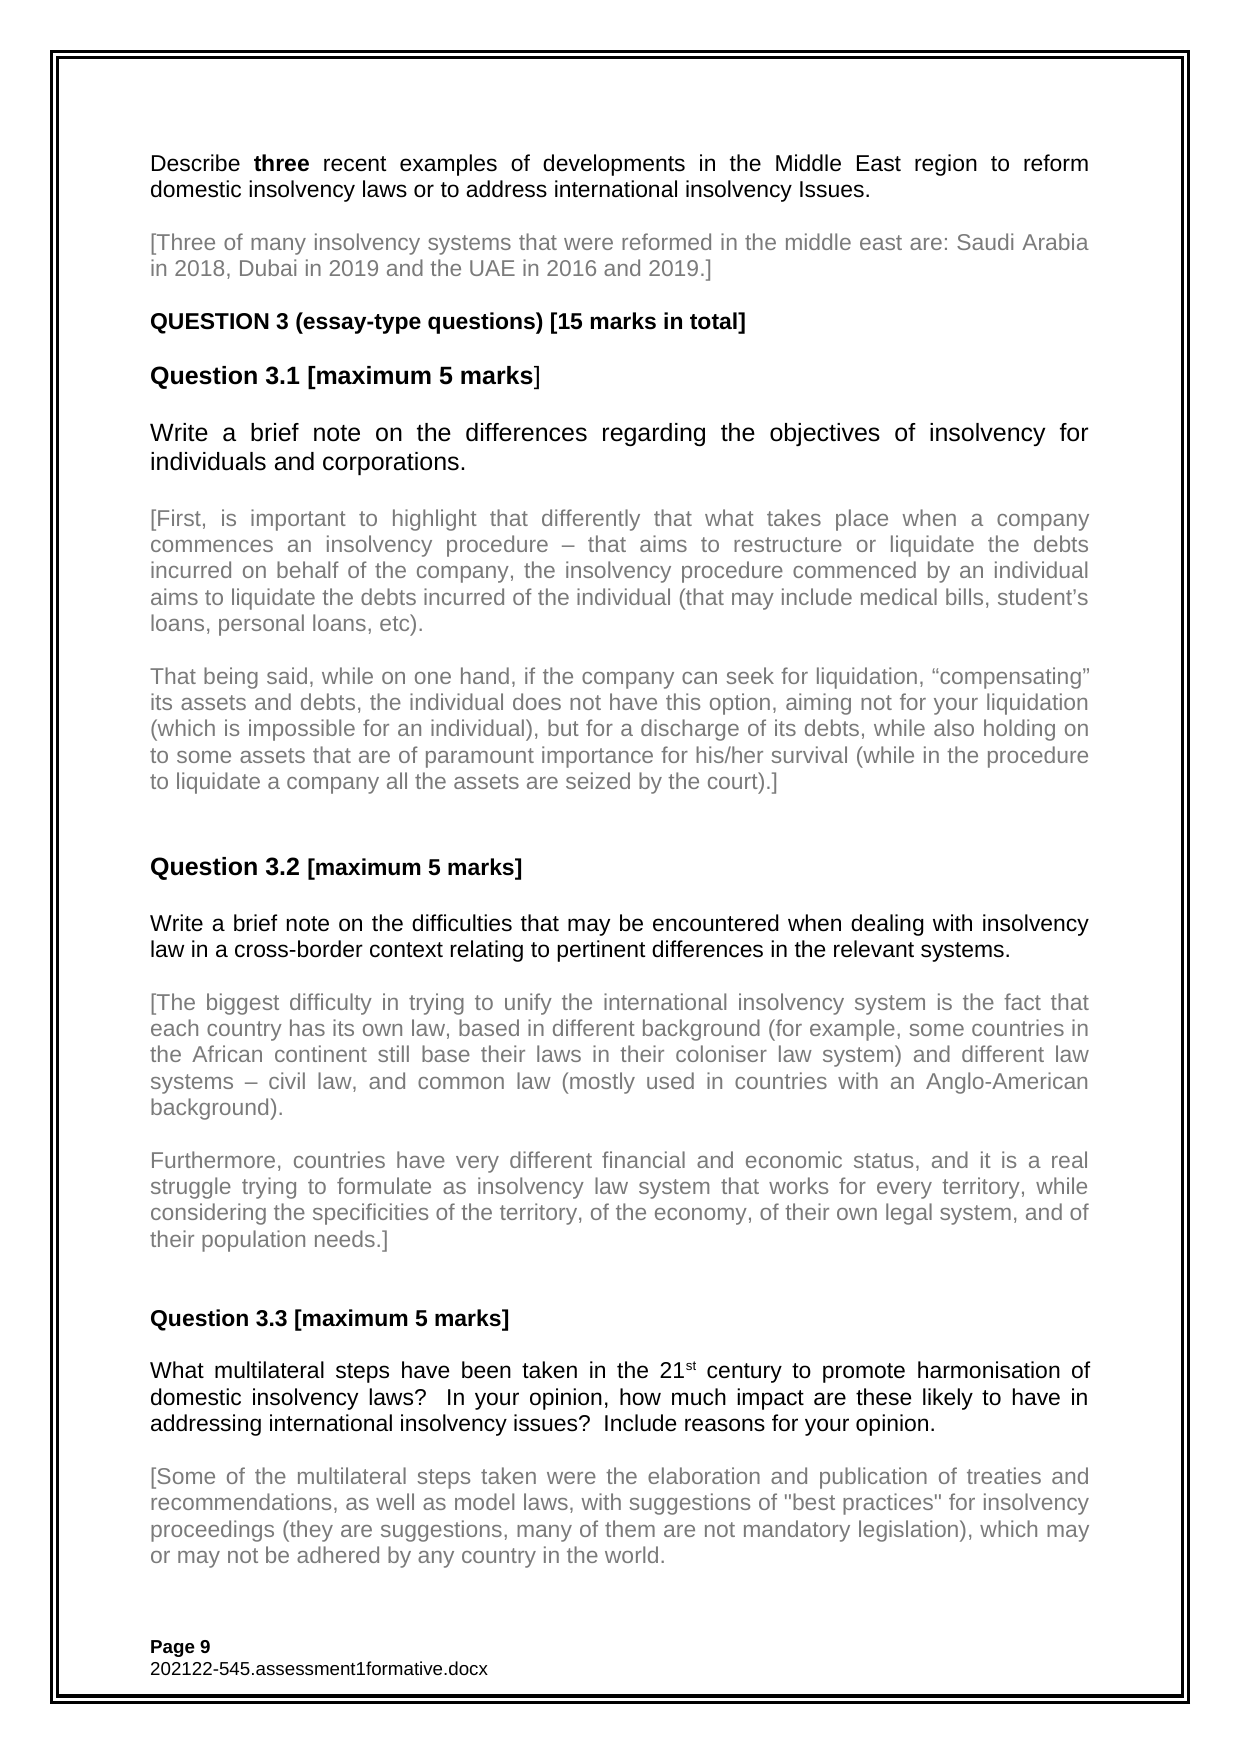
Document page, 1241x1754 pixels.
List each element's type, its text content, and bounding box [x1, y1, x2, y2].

text [First, is important to highlight that differently that what takes place when a company commences an insolvency procedure – that aims to restructure or liquidate the debts incurred on behalf of the company, the insolvency procedure commenced by an individual aims to liquidate the debts incurred of the individual (that may include medical bills, student’s loans, personal loans, etc). [150, 504, 1090, 636]
text [Some of the multilateral steps taken were the elaboration and publication of treaties and recommendations, as well as model laws, with suggestions of "best practices" for insolvency proceedings (they are suggestions, many of them are not mandatory legislation), which may or may not be adhered by any country in the world. [150, 1463, 1090, 1568]
text Write a brief note on the difficulties that may be encountered when dealing with insolvency law in a cross-border context relating to pertinent differences in the relevant systems. [150, 909, 1090, 962]
text [Three of many insolvency systems that were reformed in the middle east are: Saudi Arabia in 2018, Dubai in 2019 and the UAE in 2016 and 2019.] [150, 229, 1090, 282]
text Question 3.3 [maximum 5 marks] [294, 1305, 1090, 1331]
text Question 3.2 [maximum 5 marks] [150, 852, 1090, 881]
text Describe three recent examples of developments in the Middle East region to reform domestic insolvency laws or to address international insolvency Issues. [150, 150, 1090, 203]
text Furthermore, countries have very different financial and economic status, and it is a real struggle trying to formulate as insolvency law system that works for every territory, while considering the specificities of the territory, of the economy, of their own legal system, and of their population needs.] [150, 1147, 1090, 1252]
text QUESTION 3 (essay-type questions) [15 marks in total] [150, 308, 1090, 334]
text Question 3.1 [maximum 5 marks] [150, 361, 1090, 389]
text [The biggest difficulty in trying to unify the international insolvency system is the fact that each country has its own law, based in different background (for example, some countries in the African continent still base their laws in their coloniser law system) and different law systems – civil law, and common law (mostly used in countries with an Anglo-American background). [150, 988, 1090, 1120]
text What multilateral steps have been taken in the 21st century to promote harmonisation of domestic insolvency laws? In your opinion, how much impact are these likely to have in addressing international insolvency issues? Include reasons for your opinion. [150, 1357, 1090, 1437]
text Write a brief note on the differences regarding the objectives of insolvency for individuals and corporations. [150, 418, 1090, 476]
text That being said, while on one hand, if the company can seek for liquidation, “compensating” its assets and debts, the individual does not have this option, aiming not for your liquidation (which is impossible for an individual), but for a discharge of its debts, while also holding on to some assets that are of paramount importance for his/her survival (while in the procedure to liquidate a company all the assets are seized by the court).] [150, 663, 1090, 794]
